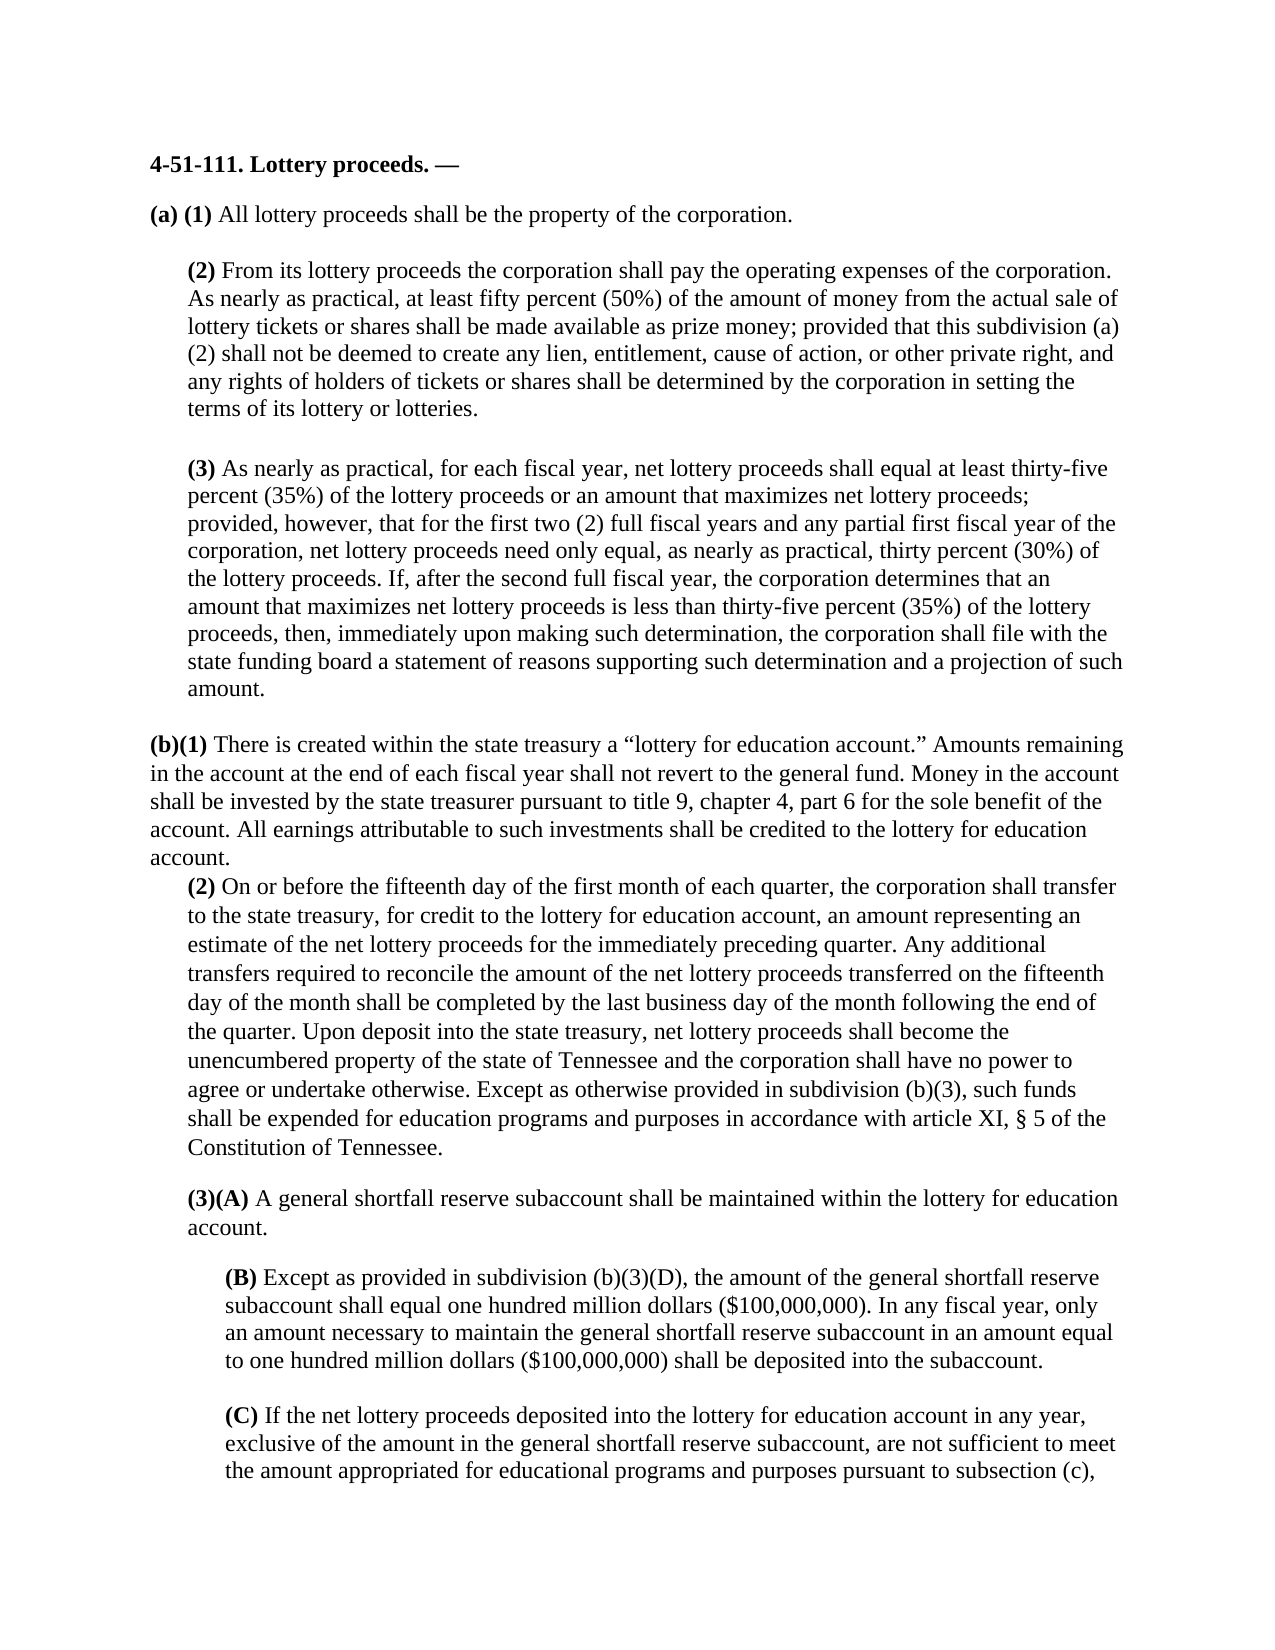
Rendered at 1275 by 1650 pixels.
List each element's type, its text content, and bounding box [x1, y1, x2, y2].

text (b)(1) There is created within the state treasury a “lottery for education account.” Amounts remaining in the account at the end of each fiscal year shall not revert to the general fund. Money in the account shall be invested by the state treasurer pursuant to title 9, chapter 4, part 6 for the sole benefit of the account. All earnings attributable to such investments shall be credited to the lottery for education account. [150, 730, 1125, 871]
text (3)(A) A general shortfall reserve subaccount shall be maintained within the lottery for education account. [187, 1183, 1125, 1241]
text (2) From its lottery proceeds the corporation shall pay the operating expenses of the corporation. As nearly as practical, at least fifty percent (50%) of the amount of money from the actual sale of lottery tickets or shares shall be made available as prize money; provided that this subdivision (a)(2) shall not be deemed to create any lien, entitlement, cause of action, or other private right, and any rights of holders of tickets or shares shall be determined by the corporation in setting the terms of its lottery or lotteries. [187, 256, 1125, 422]
text (3) As nearly as practical, for each fiscal year, net lottery proceeds shall equal at least thirty-five percent (35%) of the lottery proceeds or an amount that maximizes net lottery proceeds; provided, however, that for the first two (2) full fiscal years and any partial first fiscal year of the corporation, net lottery proceeds need only equal, as nearly as practical, thirty percent (30%) of the lottery proceeds. If, after the second full fiscal year, the corporation determines that an amount that maximizes net lottery proceeds is less than thirty-five percent (35%) of the lottery proceeds, then, immediately upon making such determination, the corporation shall file with the state funding board a statement of reasons supporting such determination and a projection of such amount. [187, 454, 1125, 702]
text (2) On or before the fifteenth day of the first month of each quarter, the corporation shall transfer to the state treasury, for credit to the lottery for education account, an amount representing an estimate of the net lottery proceeds for the immediately preceding quarter. Any additional transfers required to reconcile the amount of the net lottery proceeds transferred on the fifteenth day of the month shall be completed by the last business day of the month following the end of the quarter. Upon deposit into the state treasury, net lottery proceeds shall become the unencumbered property of the state of Tennessee and the corporation shall have no power to agree or undertake otherwise. Except as otherwise provided in subdivision (b)(3), such funds shall be expended for education programs and purposes in accordance with article XI, § 5 of the Constitution of Tennessee. [187, 871, 1125, 1160]
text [225, 1401, 1125, 1484]
text (B) Except as provided in subdivision (b)(3)(D), the amount of the general shortfall reserve subaccount shall equal one hundred million dollars ($100,000,000). In any fiscal year, only an amount necessary to maintain the general shortfall reserve subaccount in an amount equal to one hundred million dollars ($100,000,000) shall be deposited into the subaccount. [225, 1263, 1125, 1373]
text (a) (1) All lottery proceeds shall be the property of the corporation. [150, 200, 1125, 228]
text 4-51-111. Lottery proceeds. — [150, 150, 1125, 178]
